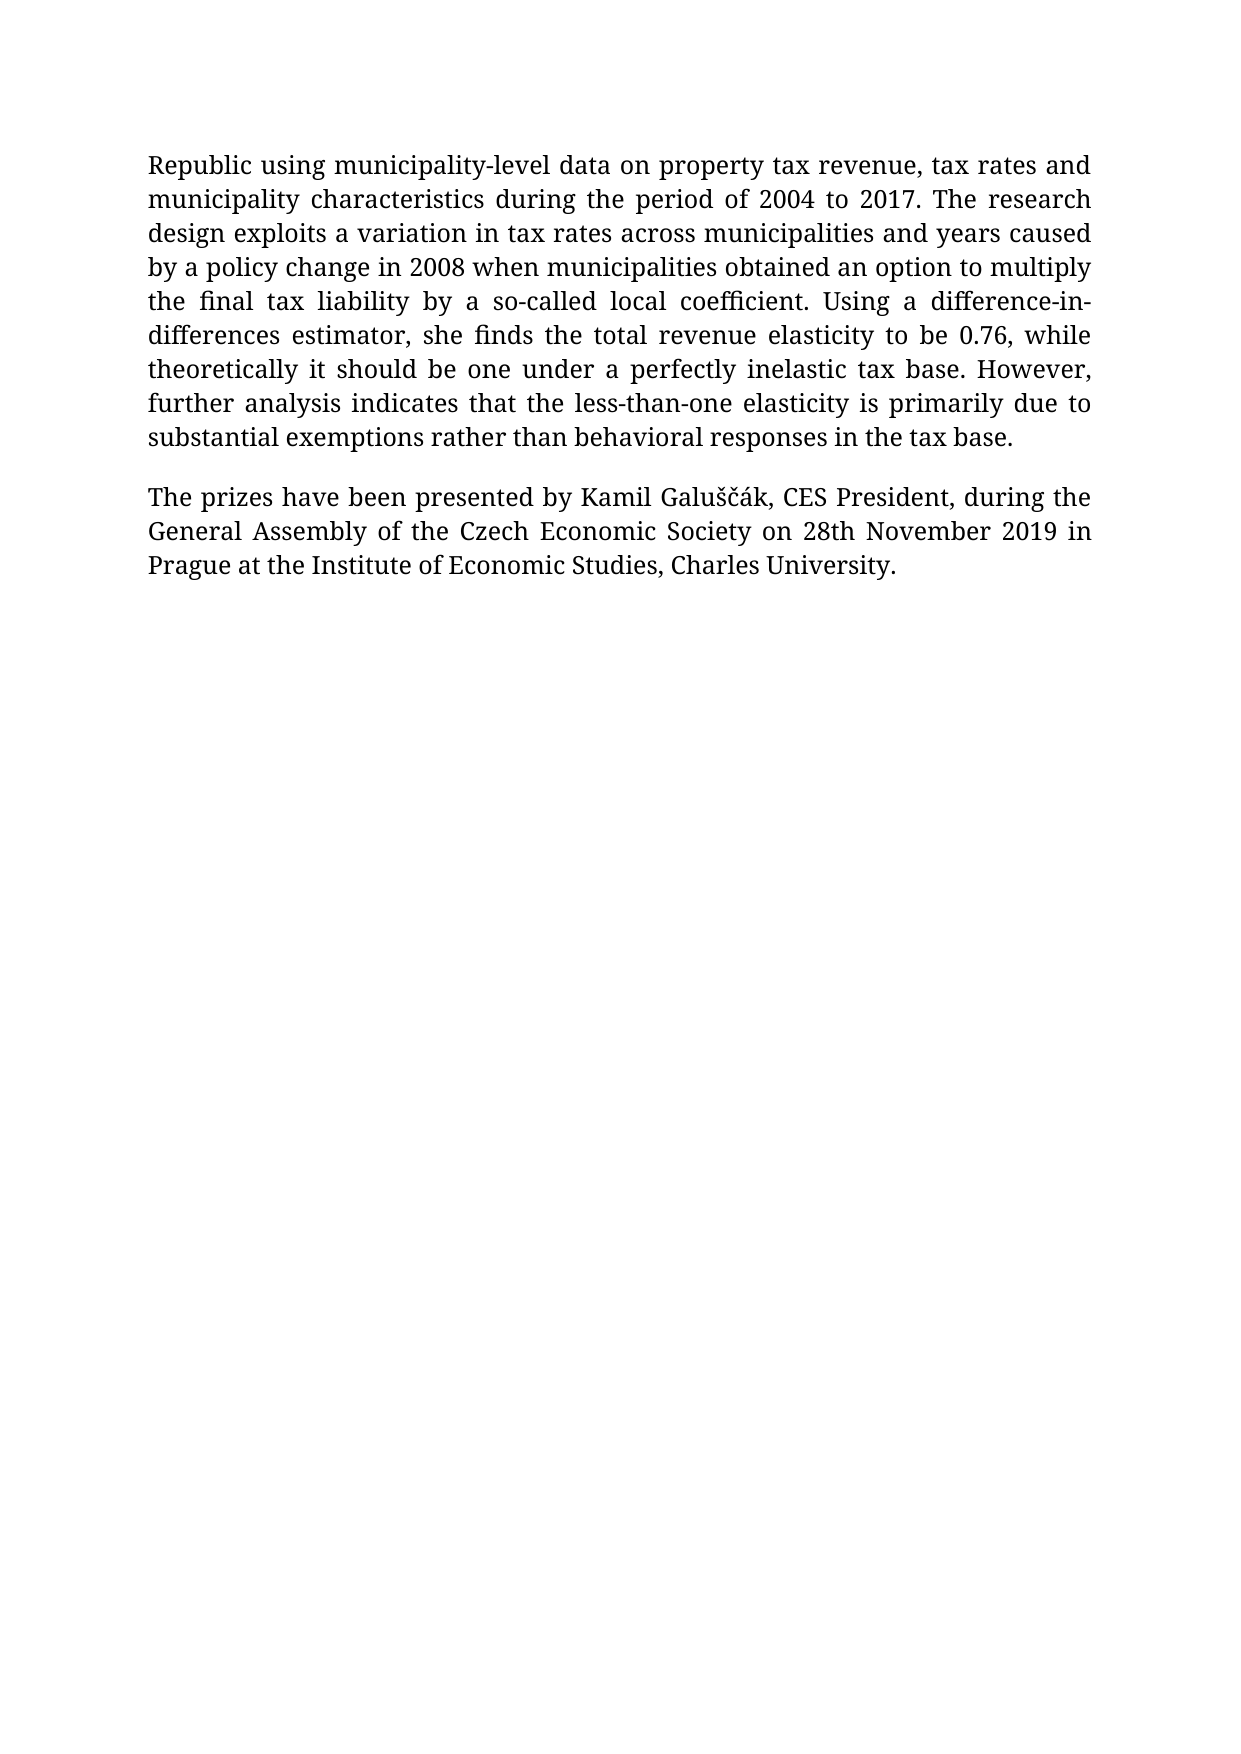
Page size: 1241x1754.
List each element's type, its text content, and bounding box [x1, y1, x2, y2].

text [148, 148, 1093, 454]
text The prizes have been presented by Kamil Galuščák, CES President, during the General Assembly of the Czech Economic Society on 28th November 2019 in Prague at the Institute of Economic Studies, Charles University. [148, 479, 1093, 581]
